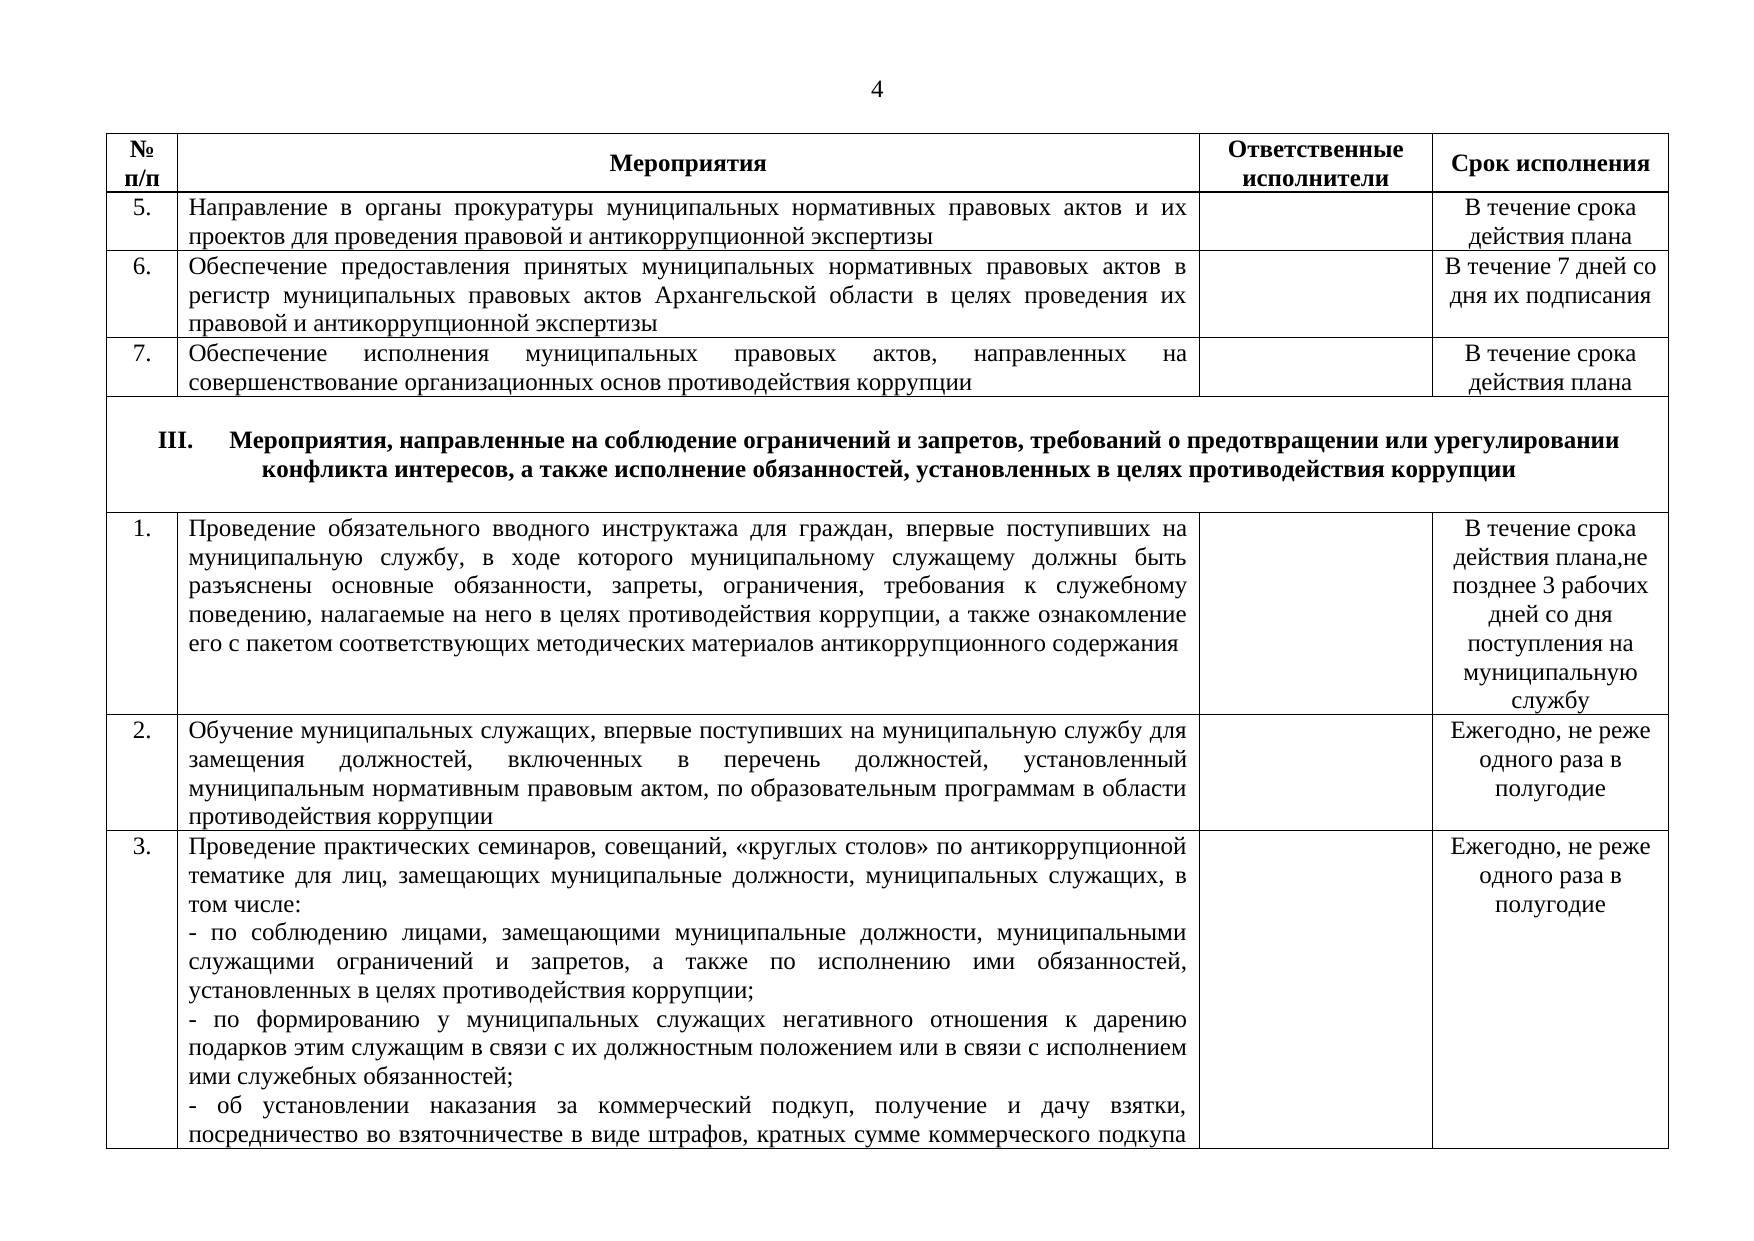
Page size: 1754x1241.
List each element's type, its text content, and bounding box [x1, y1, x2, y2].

table_cell В течение срока действия плана [1433, 338, 1668, 396]
table_cell Обучение муниципальных служащих, впервые поступивших на муниципальную службу для замещения должностей, включенных в перечень должностей, установленный муниципальным нормативным правовым актом, по образовательным программам в области противодействия коррупции [178, 715, 1199, 830]
table_cell В течение срока действия плана,не позднее 3 рабочих дней со дня поступления на муниципальную службу [1433, 513, 1668, 714]
table_cell В течение срока действия плана [1433, 193, 1668, 250]
table_cell Мероприятия, направленные на соблюдение ограничений и запретов, требований о предотвращении или урегулировании конфликта интересов, а также исполнение обязанностей, установленных в целях противодействия коррупции [107, 397, 1668, 512]
table_cell Обеспечение предоставления принятых муниципальных нормативных правовых актов в регистр муниципальных правовых актов Архангельской области в целях проведения их правовой и антикоррупционной экспертизы [178, 251, 1199, 337]
table_cell 5. [107, 193, 177, 250]
table_cell 2. [107, 715, 177, 830]
table_cell Обеспечение исполнения муниципальных правовых актов, направленных на совершенствование организационных основ противодействия коррупции [178, 338, 1199, 396]
table_cell Направление в органы прокуратуры муниципальных нормативных правовых актов и их проектов для проведения правовой и антикоррупционной экспертизы [178, 193, 1199, 250]
table_cell [1200, 513, 1432, 714]
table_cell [178, 831, 1199, 1147]
table_cell Ежегодно, не реже одного раза в полугодие [1433, 715, 1668, 830]
table_cell [1200, 831, 1432, 1147]
table_cell [1200, 193, 1432, 250]
table_cell 1. [107, 513, 177, 714]
table_cell 7. [107, 338, 177, 396]
table_header Срок исполнения [1433, 134, 1668, 191]
table_header Мероприятия [178, 134, 1199, 191]
table_cell В течение 7 дней со дня их подписания [1433, 251, 1668, 337]
table_header Ответственные исполнители [1200, 134, 1432, 191]
table_cell Проведение обязательного вводного инструктажа для граждан, впервые поступивших на муниципальную службу, в ходе которого муниципальному служащему должны быть разъяснены основные обязанности, запреты, ограничения, требования к служебному поведению, налагаемые на него в целях противодействия коррупции, а также ознакомление его с пакетом соответствующих методических материалов антикоррупционного содержания [178, 513, 1199, 714]
table_cell [1200, 251, 1432, 337]
table_cell 3. [107, 831, 177, 1147]
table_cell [1433, 831, 1668, 1147]
table_cell [1200, 338, 1432, 396]
table_cell [1200, 715, 1432, 830]
table_header № п/п [107, 134, 177, 191]
table_cell 6. [107, 251, 177, 337]
